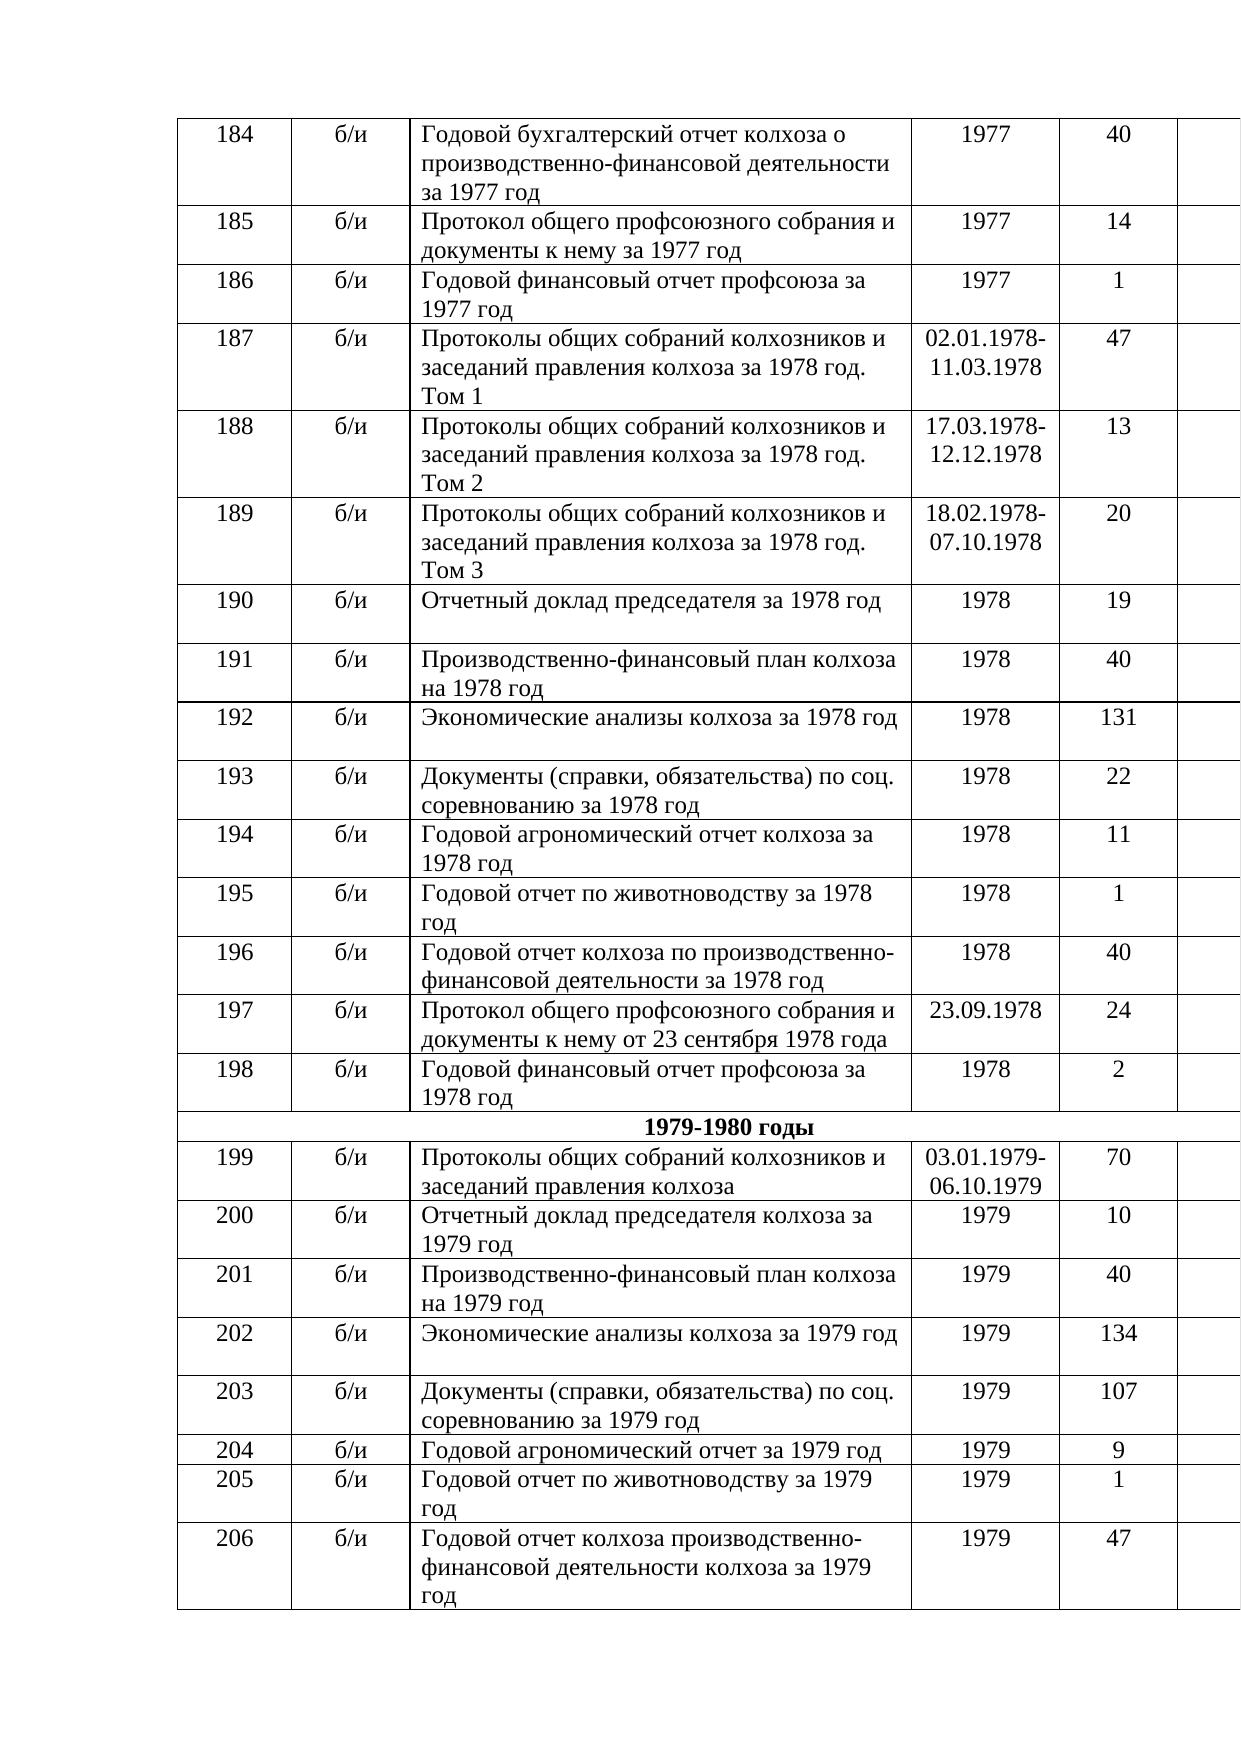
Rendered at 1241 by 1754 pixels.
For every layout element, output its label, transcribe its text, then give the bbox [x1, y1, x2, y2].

table_cell [1178, 644, 1240, 701]
table_cell б/и [292, 324, 409, 410]
table_cell [1178, 1465, 1240, 1522]
table_cell 14 [1060, 206, 1177, 264]
table_cell [1178, 820, 1240, 877]
table_cell Документы (справки, обязательства) по соц. соревнованию за 1978 год [411, 761, 911, 818]
table_cell 17.03.1978-12.12.1978 [912, 411, 1059, 497]
table_cell 185 [178, 206, 291, 264]
table_cell Годовой отчет по животноводству за 1979 год [411, 1465, 911, 1522]
table_cell [1178, 265, 1240, 322]
table_cell 193 [178, 761, 291, 818]
table_cell 47 [1060, 324, 1177, 410]
table_cell 206 [178, 1523, 291, 1609]
table_cell 2 [1060, 1054, 1177, 1111]
table_cell 195 [178, 878, 291, 936]
table_cell 201 [178, 1259, 291, 1317]
table_cell 03.01.1979-06.10.1979 [912, 1142, 1059, 1199]
table_cell 191 [178, 644, 291, 701]
table_cell Годовой отчет по животноводству за 1978 год [411, 878, 911, 936]
table_cell 187 [178, 324, 291, 410]
table_cell 1 [1060, 878, 1177, 936]
table_cell 02.01.1978-11.03.1978 [912, 324, 1059, 410]
table_cell 204 [178, 1435, 291, 1463]
table_cell Протокол общего профсоюзного собрания и документы к нему от 23 сентября 1978 года [411, 995, 911, 1053]
table_cell 197 [178, 995, 291, 1053]
table_cell б/и [292, 1259, 409, 1317]
table_cell 107 [1060, 1376, 1177, 1434]
table_cell 10 [1060, 1201, 1177, 1258]
table_cell Годовой отчет колхоза производственно-финансовой деятельности колхоза за 1979 год [411, 1523, 911, 1609]
table_cell б/и [292, 644, 409, 701]
table_cell [1178, 878, 1240, 936]
table_cell 196 [178, 937, 291, 994]
table_cell 134 [1060, 1318, 1177, 1375]
table_cell Годовой агрономический отчет за 1979 год [411, 1435, 911, 1463]
table_cell [1178, 761, 1240, 818]
table_cell [1178, 1259, 1240, 1317]
table_cell б/и [292, 1465, 409, 1522]
table_cell [1178, 1318, 1240, 1375]
table_cell б/и [292, 937, 409, 994]
table_cell Годовой агрономический отчет колхоза за 1978 год [411, 820, 911, 877]
table_cell 40 [1060, 644, 1177, 701]
table_cell 1 [1060, 1465, 1177, 1522]
table_cell 1977 [912, 265, 1059, 322]
table_cell б/и [292, 585, 409, 643]
table_cell [1178, 703, 1240, 760]
table_cell 40 [1060, 937, 1177, 994]
table_cell 20 [1060, 498, 1177, 584]
table_cell Протокол общего профсоюзного собрания и документы к нему за 1977 год [411, 206, 911, 264]
table_cell 24 [1060, 995, 1177, 1053]
table_cell Протоколы общих собраний колхозников и заседаний правления колхоза за 1978 год. Том 2 [411, 411, 911, 497]
table_cell [1178, 995, 1240, 1053]
table_cell [1178, 937, 1240, 994]
table_cell 203 [178, 1376, 291, 1434]
table_cell 1978 [912, 761, 1059, 818]
table_cell 18.02.1978-07.10.1978 [912, 498, 1059, 584]
table_cell 194 [178, 820, 291, 877]
table_cell 199 [178, 1142, 291, 1199]
table_cell [1178, 1523, 1240, 1609]
table_cell б/и [292, 1435, 409, 1463]
table_cell 1979 [912, 1465, 1059, 1522]
table_cell [1178, 585, 1240, 643]
table_cell б/и [292, 1142, 409, 1199]
table_cell 40 [1060, 1259, 1177, 1317]
table_cell 188 [178, 411, 291, 497]
table_cell 1979 [912, 1259, 1059, 1317]
table_cell [1178, 1054, 1240, 1111]
table_cell 184 [178, 119, 291, 205]
table_cell 1977 [912, 206, 1059, 264]
table_cell Годовой бухгалтерский отчет колхоза о производственно-финансовой деятельности за 1977 год [411, 119, 911, 205]
table_cell [1178, 1201, 1240, 1258]
table_cell б/и [292, 1523, 409, 1609]
table_cell Документы (справки, обязательства) по соц. соревнованию за 1979 год [411, 1376, 911, 1434]
table_cell б/и [292, 703, 409, 760]
table_cell [1178, 1435, 1240, 1463]
table_cell 9 [1060, 1435, 1177, 1463]
table_cell Протоколы общих собраний колхозников и заседаний правления колхоза за 1978 год. Том 3 [411, 498, 911, 584]
table_cell б/и [292, 265, 409, 322]
table_cell б/и [292, 411, 409, 497]
table_cell 198 [178, 1054, 291, 1111]
table_cell 1 [1060, 265, 1177, 322]
table_cell 205 [178, 1465, 291, 1522]
table_cell 1978 [912, 820, 1059, 877]
table_cell б/и [292, 878, 409, 936]
table_cell 131 [1060, 703, 1177, 760]
table_cell б/и [292, 995, 409, 1053]
table_cell Отчетный доклад председателя за 1978 год [411, 585, 911, 643]
table_cell б/и [292, 1318, 409, 1375]
table_cell Годовой финансовый отчет профсоюза за 1978 год [411, 1054, 911, 1111]
table_cell [1178, 324, 1240, 410]
table_cell 11 [1060, 820, 1177, 877]
table_cell 19 [1060, 585, 1177, 643]
table_cell 1979 [912, 1376, 1059, 1434]
table_cell Отчетный доклад председателя колхоза за 1979 год [411, 1201, 911, 1258]
table_cell 1978 [912, 937, 1059, 994]
table_cell 13 [1060, 411, 1177, 497]
table_cell 200 [178, 1201, 291, 1258]
table_cell 1978 [912, 644, 1059, 701]
table_cell 40 [1060, 119, 1177, 205]
table_cell б/и [292, 206, 409, 264]
table_cell 192 [178, 703, 291, 760]
table_cell [1178, 206, 1240, 264]
table_cell Производственно-финансовый план колхоза на 1979 год [411, 1259, 911, 1317]
table_cell б/и [292, 1201, 409, 1258]
table_cell [1178, 498, 1240, 584]
table_cell Производственно-финансовый план колхоза на 1978 год [411, 644, 911, 701]
table_cell 1979 [912, 1523, 1059, 1609]
table_cell Протоколы общих собраний колхозников и заседаний правления колхоза [411, 1142, 911, 1199]
table_cell [1178, 1376, 1240, 1434]
table_cell 47 [1060, 1523, 1177, 1609]
table_cell 189 [178, 498, 291, 584]
table_cell Экономические анализы колхоза за 1978 год [411, 703, 911, 760]
table_cell 1978 [912, 878, 1059, 936]
table_cell 70 [1060, 1142, 1177, 1199]
table_cell 1979 [912, 1318, 1059, 1375]
table_cell Экономические анализы колхоза за 1979 год [411, 1318, 911, 1375]
table_cell [1178, 411, 1240, 497]
table_cell 202 [178, 1318, 291, 1375]
table_cell б/и [292, 498, 409, 584]
table_cell 186 [178, 265, 291, 322]
table_cell 1978 [912, 703, 1059, 760]
table_cell [1178, 119, 1240, 205]
table_cell 22 [1060, 761, 1177, 818]
table_cell 1979 [912, 1201, 1059, 1258]
table_cell б/и [292, 1054, 409, 1111]
table_cell б/и [292, 820, 409, 877]
table_cell 1978 [912, 1054, 1059, 1111]
table_cell 1977 [912, 119, 1059, 205]
table_cell 23.09.1978 [912, 995, 1059, 1053]
table_cell Годовой финансовый отчет профсоюза за 1977 год [411, 265, 911, 322]
table_cell 1979-1980 годы [178, 1112, 1240, 1141]
table_cell б/и [292, 119, 409, 205]
table_cell б/и [292, 761, 409, 818]
table_cell 190 [178, 585, 291, 643]
table_cell б/и [292, 1376, 409, 1434]
table_cell 1978 [912, 585, 1059, 643]
table_cell 1979 [912, 1435, 1059, 1463]
table_cell Годовой отчет колхоза по производственно-финансовой деятельности за 1978 год [411, 937, 911, 994]
table_cell [1178, 1142, 1240, 1199]
table_cell Протоколы общих собраний колхозников и заседаний правления колхоза за 1978 год. Том 1 [411, 324, 911, 410]
